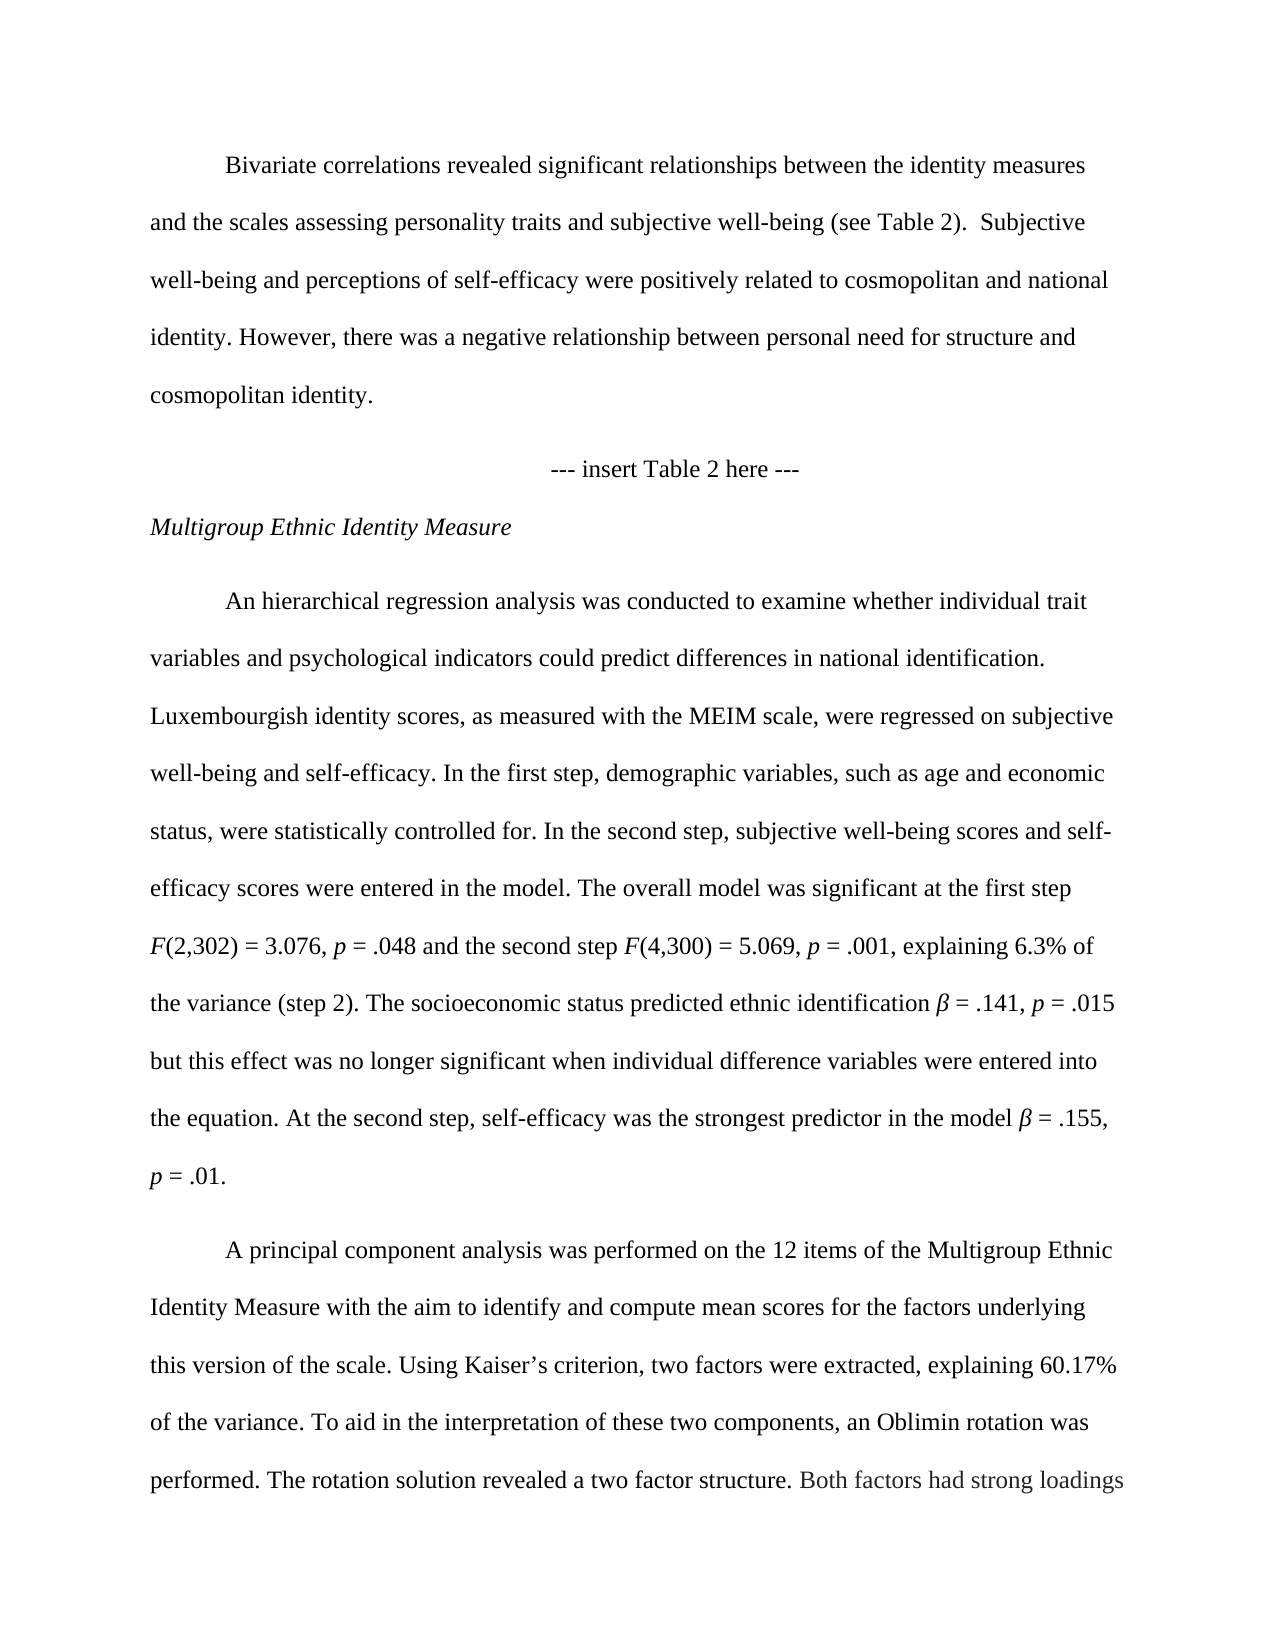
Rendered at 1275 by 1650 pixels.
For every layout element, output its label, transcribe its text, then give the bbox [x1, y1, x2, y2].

text Bivariate correlations revealed significant relationships between the identity measures and the scales assessing personality traits and subjective well-being (see Table 2). Subjective well-being and perceptions of self-efficacy were positively related to cosmopolitan and national identity. However, there was a negative relationship between personal need for structure and cosmopolitan identity. [150, 150, 1125, 409]
text Multigroup Ethnic Identity Measure [150, 512, 1125, 540]
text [150, 1235, 1125, 1494]
text --- insert Table 2 here --- [150, 454, 1125, 483]
text An hierarchical regression analysis was conducted to examine whether individual trait variables and psychological indicators could predict differences in national identification. Luxembourgish identity scores, as measured with the MEIM scale, were regressed on subjective well-being and self-efficacy. In the first step, demographic variables, such as age and economic status, were statistically controlled for. In the second step, subjective well-being scores and self-efficacy scores were entered in the model. The overall model was significant at the first step F(2,302) = 3.076, p = .048 and the second step F(4,300) = 5.069, p = .001, explaining 6.3% of the variance (step 2). The socioeconomic status predicted ethnic identification β = .141, p = .015 but this effect was no longer significant when individual difference variables were entered into the equation. At the second step, self-efficacy was the strongest predictor in the model β = .155, p = .01. [150, 586, 1125, 1189]
